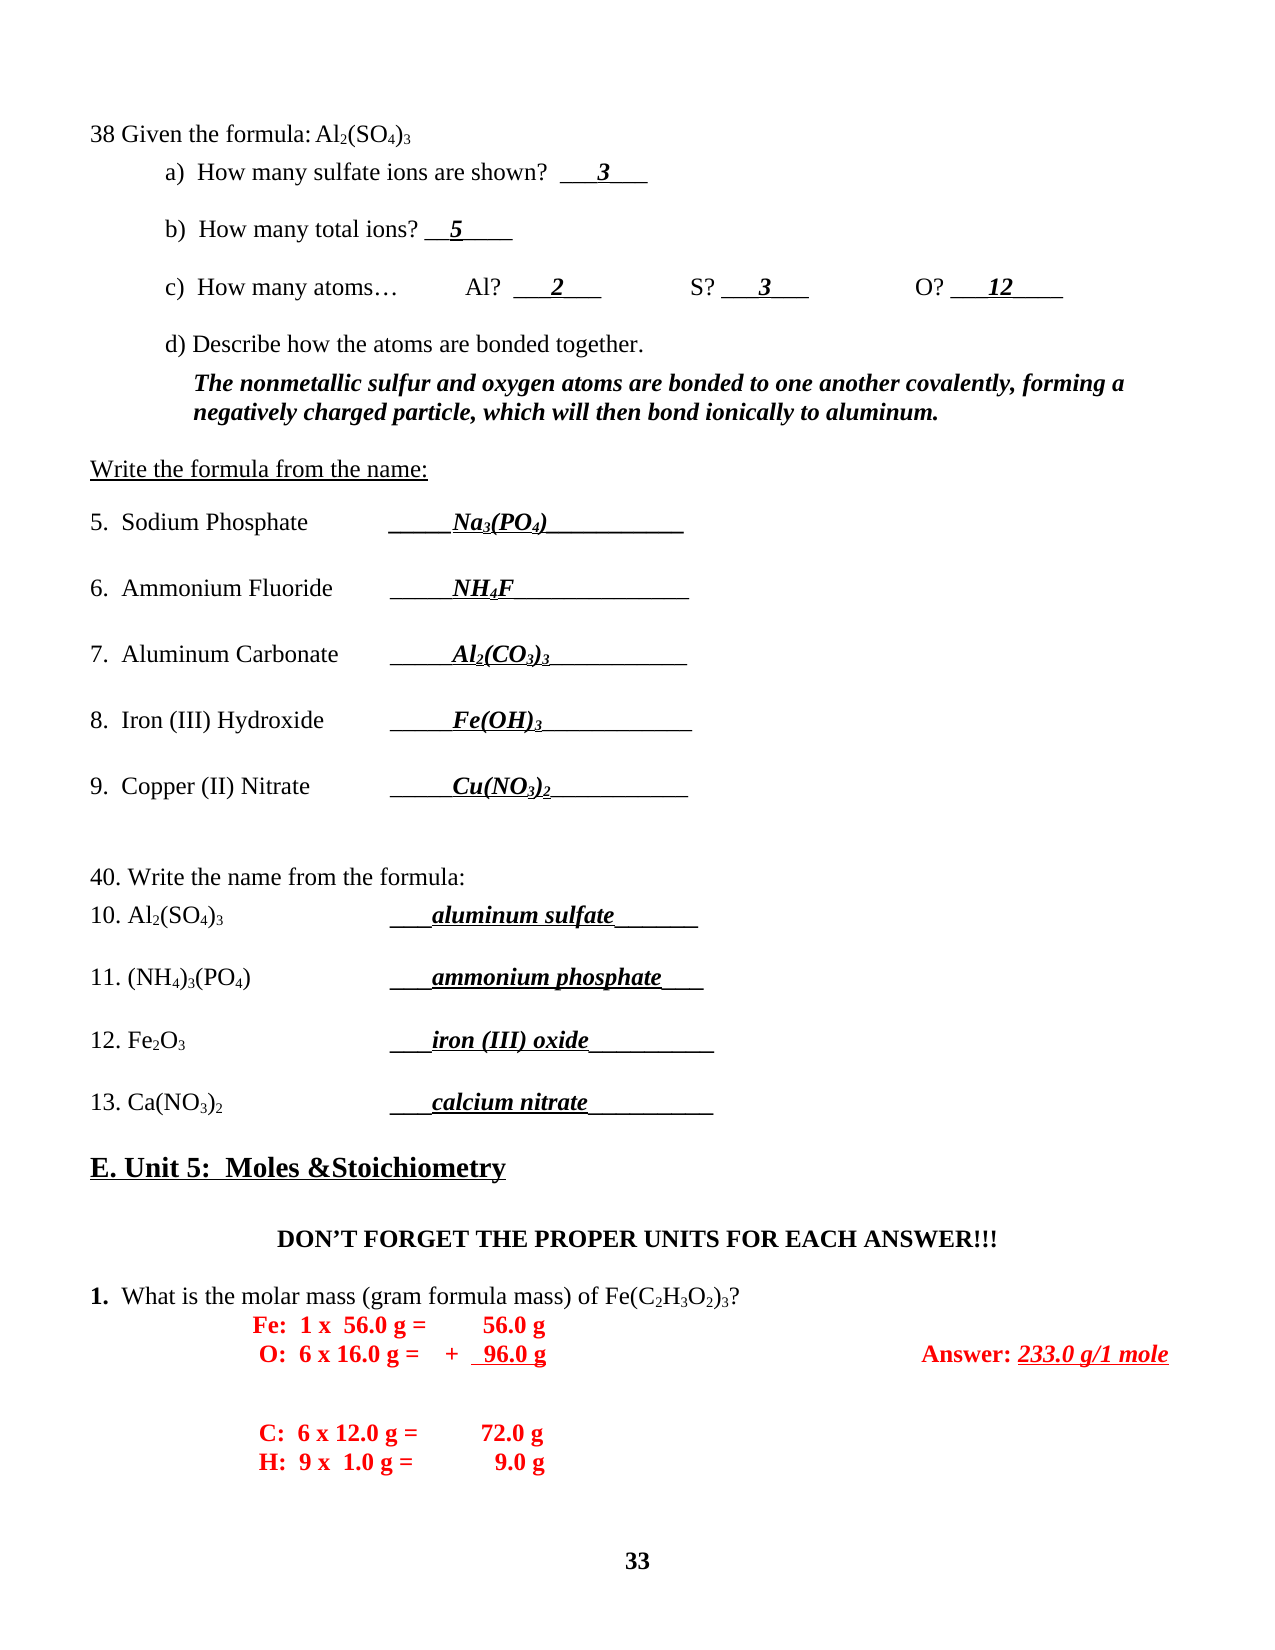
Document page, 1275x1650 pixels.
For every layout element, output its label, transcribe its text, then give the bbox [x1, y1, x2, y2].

text 8. Iron (III) Hydroxide _____Fe(OH)3____________ [90, 705, 1185, 734]
text 10. Al2(SO4)3 ___aluminum sulfate______ [90, 900, 1185, 929]
text 5. Sodium Phosphate _____Na3(PO4)___________ [90, 507, 1185, 536]
text Write the formula from the name: [90, 454, 1185, 483]
text DON’T FORGET THE PROPER UNITS FOR EACH ANSWER!!! [90, 1224, 1185, 1253]
text b) How many total ions? __5____ [90, 214, 1185, 243]
text 1. What is the molar mass (gram formula mass) of Fe(C2H3O2)3? [90, 1281, 1185, 1310]
text 11. (NH4)3(PO4) ___ammonium phosphate___ [90, 960, 1185, 991]
text 13. Ca(NO3)2 ___calcium nitrate_________ [90, 1085, 1185, 1116]
text The nonmetallic sulfur and oxygen atoms are bonded to one another covalently, forming a negatively charged particle, which will then bond ionically to aluminum. [90, 368, 1185, 425]
text H: 9 x 1.0 g = 9.0 g [90, 1447, 1185, 1476]
text 7. Aluminum Carbonate _____Al2(CO3)3___________ [90, 639, 1185, 668]
text C: 6 x 12.0 g = 72.0 g [90, 1418, 1185, 1447]
text E. Unit 5: Moles &Stoichiometry [90, 1150, 1185, 1186]
text c) How many atoms… Al? ___2___ S? ___3___ O? ___12____ [90, 272, 1185, 301]
text 40. Write the name from the formula: [90, 862, 1185, 890]
text Fe: 1 x 56.0 g = 56.0 g [90, 1310, 1185, 1339]
text 38 Given the formula: Al2(SO4)3 [90, 119, 1185, 147]
text 9. Copper (II) Nitrate _____Cu(NO3)2___________ [90, 771, 1185, 800]
text d) Describe how the atoms are bonded together. [90, 329, 1185, 358]
text a) How many sulfate ions are shown? ___3___ [90, 157, 1185, 186]
text 12. Fe2O3 ___iron (III) oxide_________ [90, 1022, 1185, 1054]
text O: 6 x 16.0 g = + 96.0 g Answer: 233.0 g/1 mole [90, 1339, 1185, 1368]
text 6. Ammonium Fluoride _____NH4F______________ [90, 573, 1185, 602]
